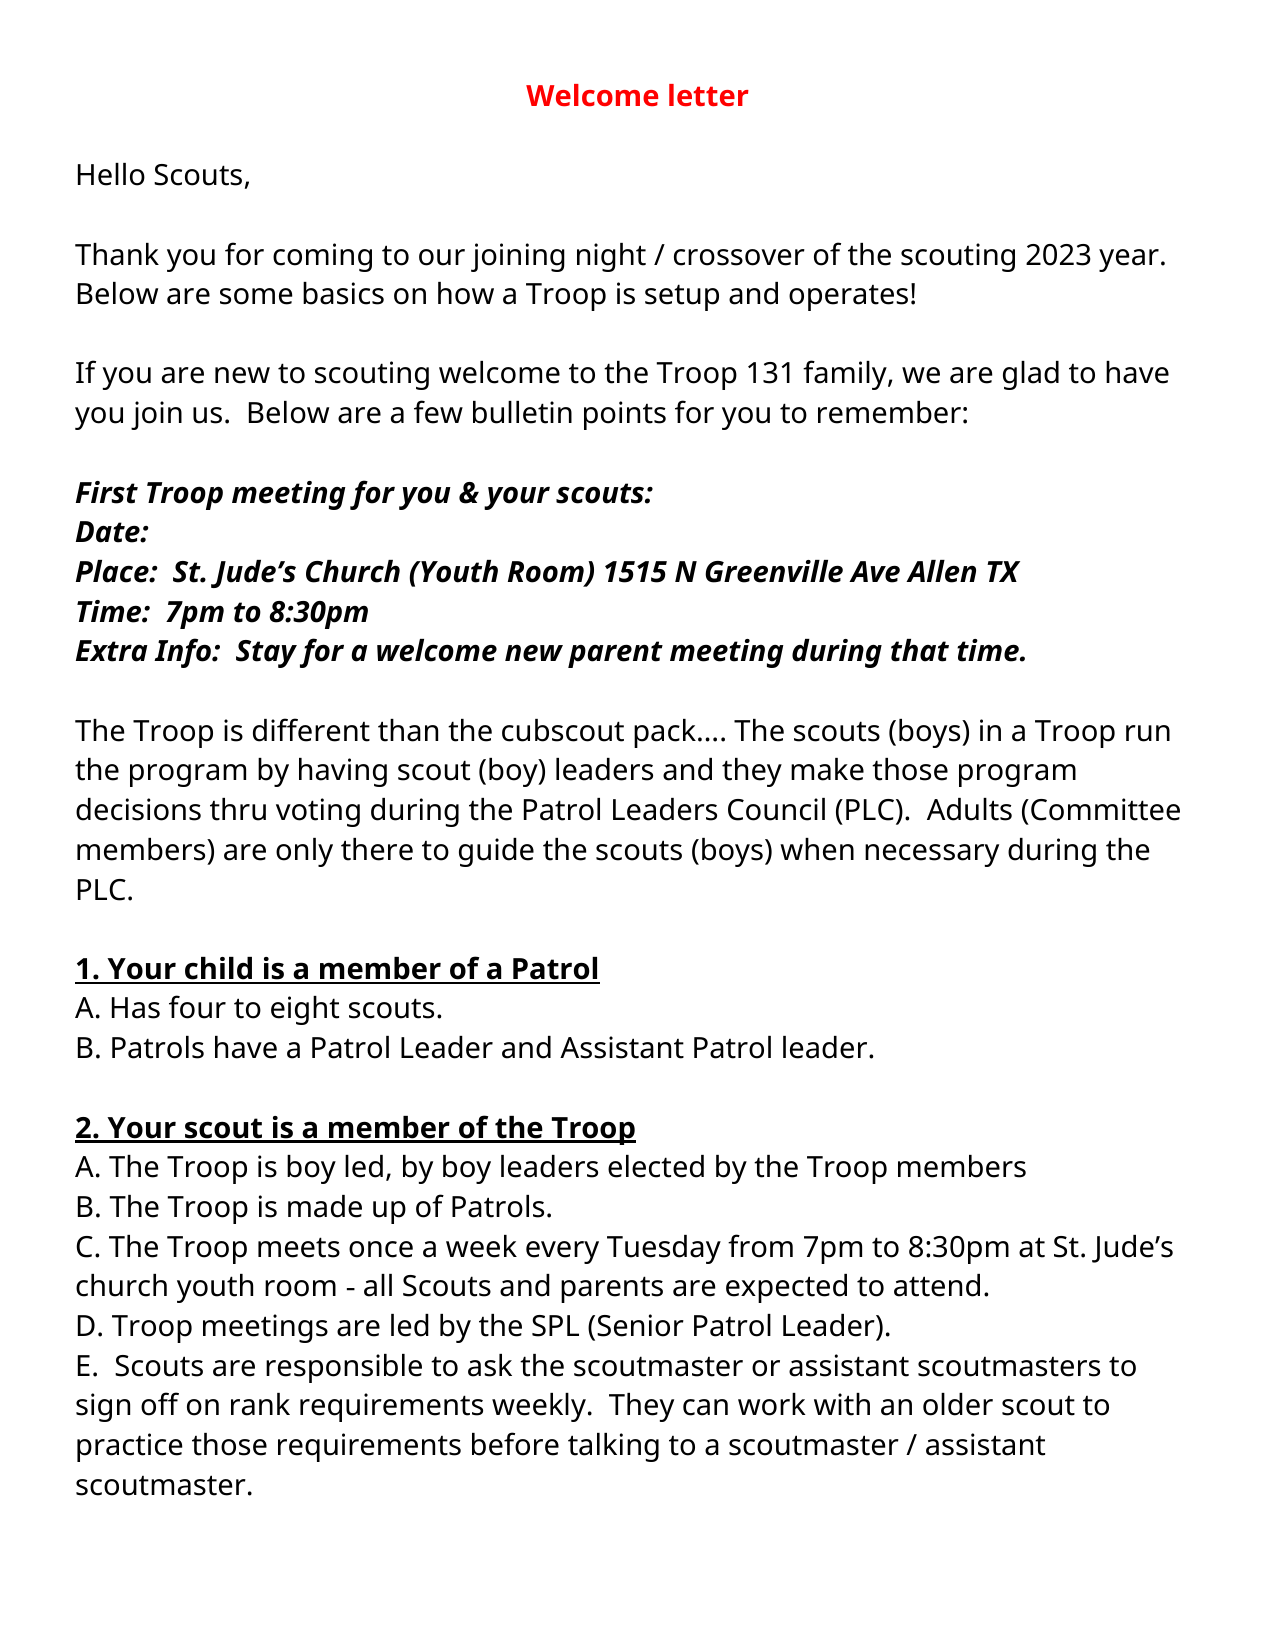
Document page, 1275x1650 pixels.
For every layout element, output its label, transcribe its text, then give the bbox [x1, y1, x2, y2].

text Thank you for coming to our joining night / crossover of the scouting 2023 year. Below are some basics on how a Troop is setup and operates! [75, 234, 1200, 313]
text The Troop is different than the cubscout pack…. The scouts (boys) in a Troop run the program by having scout (boy) leaders and they make those program decisions thru voting during the Patrol Leaders Council (PLC). Adults (Committee members) are only there to guide the scouts (boys) when necessary during the PLC. [75, 710, 1200, 908]
text If you are new to scouting welcome to the Troop 131 family, we are glad to have you join us. Below are a few bulletin points for you to remember: [75, 353, 1200, 432]
text B. The Troop is made up of Patrols. [75, 1186, 1200, 1226]
text C. The Troop meets once a week every Tuesday from 7pm to 8:30pm at St. Jude’s church youth room ‐ all Scouts and parents are expected to attend. [75, 1226, 1200, 1305]
text Place: St. Jude’s Church (Youth Room) 1515 N Greenville Ave Allen TX [75, 551, 1200, 591]
text Time: 7pm to 8:30pm [75, 591, 1200, 631]
text Welcome letter [75, 75, 1200, 115]
text Date: [75, 512, 1200, 551]
text Extra Info: Stay for a welcome new parent meeting during that time. [75, 631, 1200, 670]
text 1. Your child is a member of a Patrol [75, 948, 1200, 988]
text D. Troop meetings are led by the SPL (Senior Patrol Leader). [75, 1305, 1200, 1345]
text First Troop meeting for you & your scouts: [75, 472, 1200, 512]
text A. Has four to eight scouts. [75, 988, 1200, 1027]
text E. Scouts are responsible to ask the scoutmaster or assistant scoutmasters to sign off on rank requirements weekly. They can work with an older scout to practice those requirements before talking to a scoutmaster / assistant scoutmaster. [75, 1345, 1200, 1504]
text 2. Your scout is a member of the Troop [75, 1107, 1200, 1147]
text Hello Scouts, [75, 154, 1200, 194]
text B. Patrols have a Patrol Leader and Assistant Patrol leader. [75, 1027, 1200, 1067]
text A. The Troop is boy led, by boy leaders elected by the Troop members [75, 1147, 1200, 1186]
